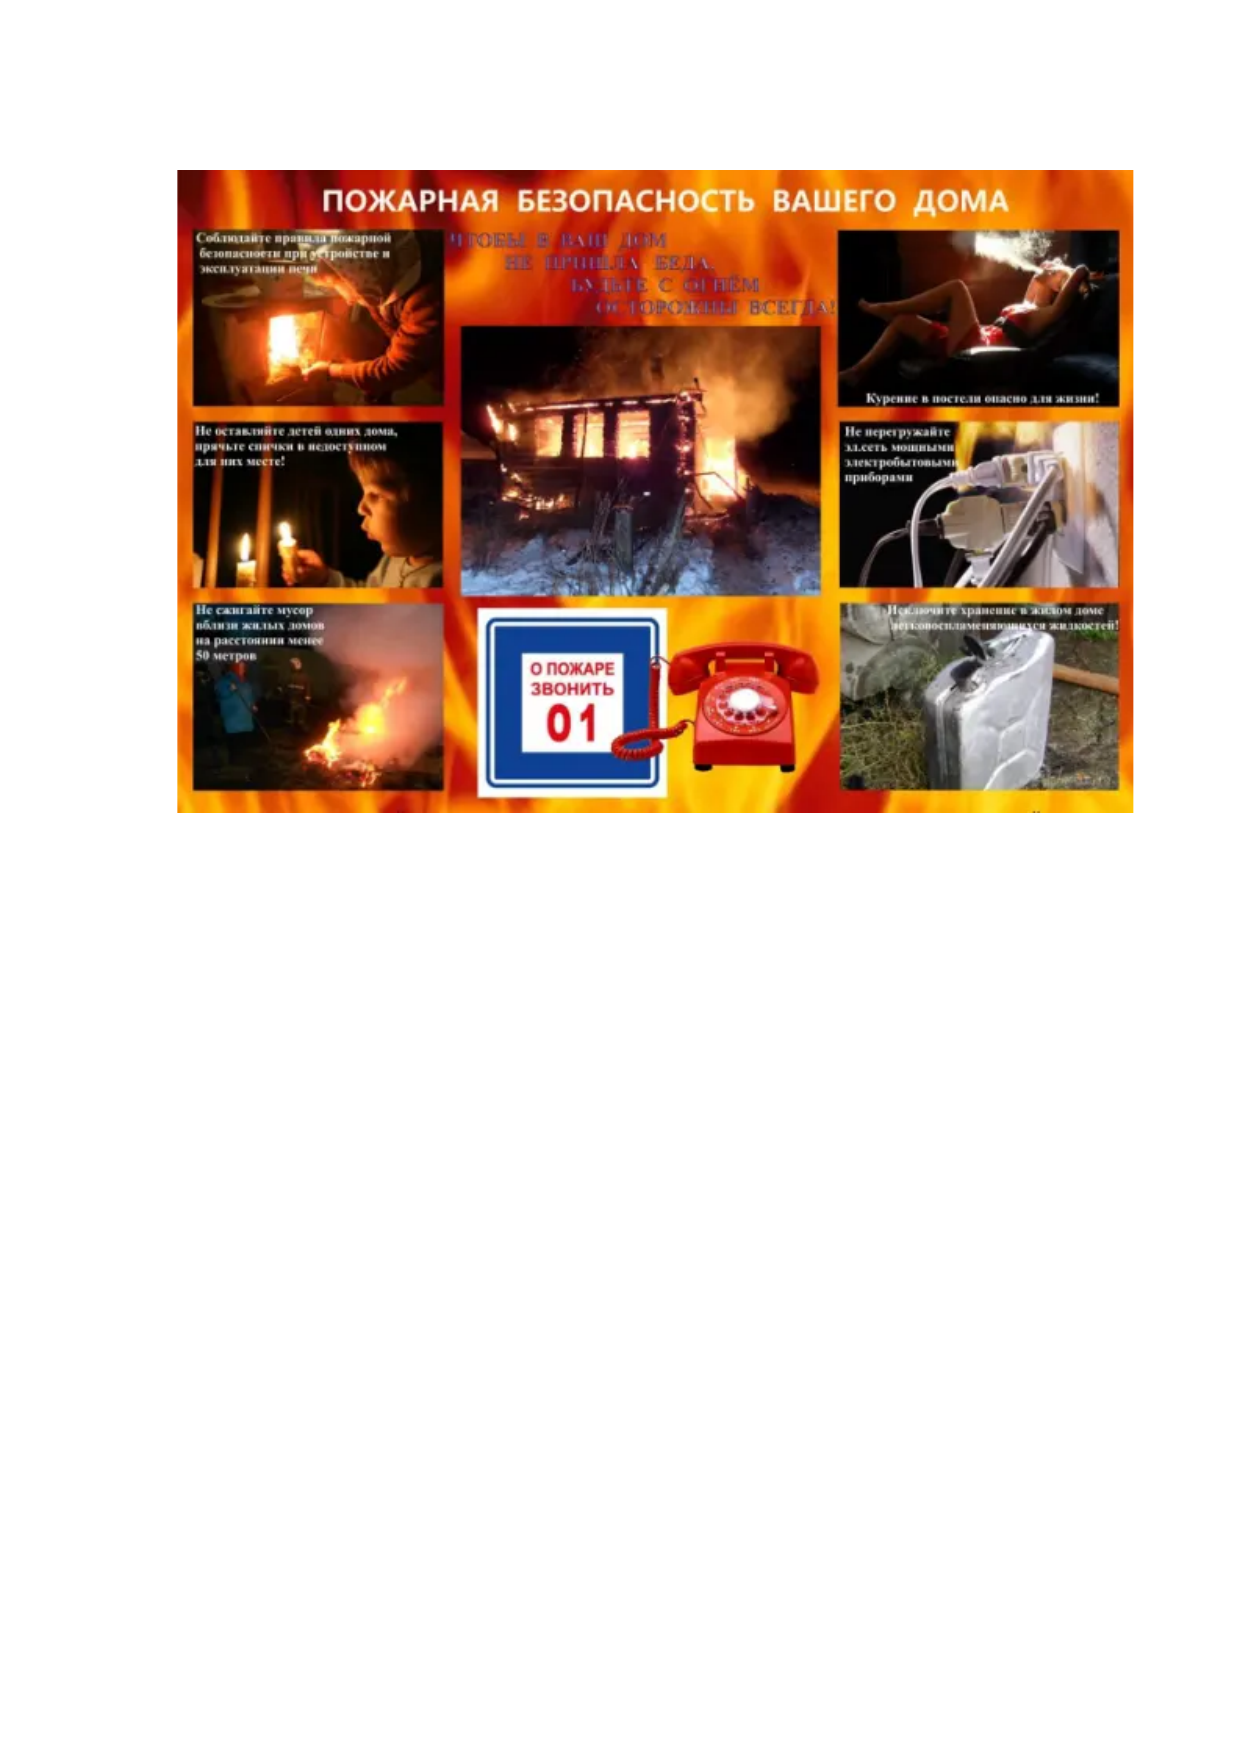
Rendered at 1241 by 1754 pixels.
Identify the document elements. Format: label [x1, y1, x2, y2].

picture [177, 170, 1134, 813]
